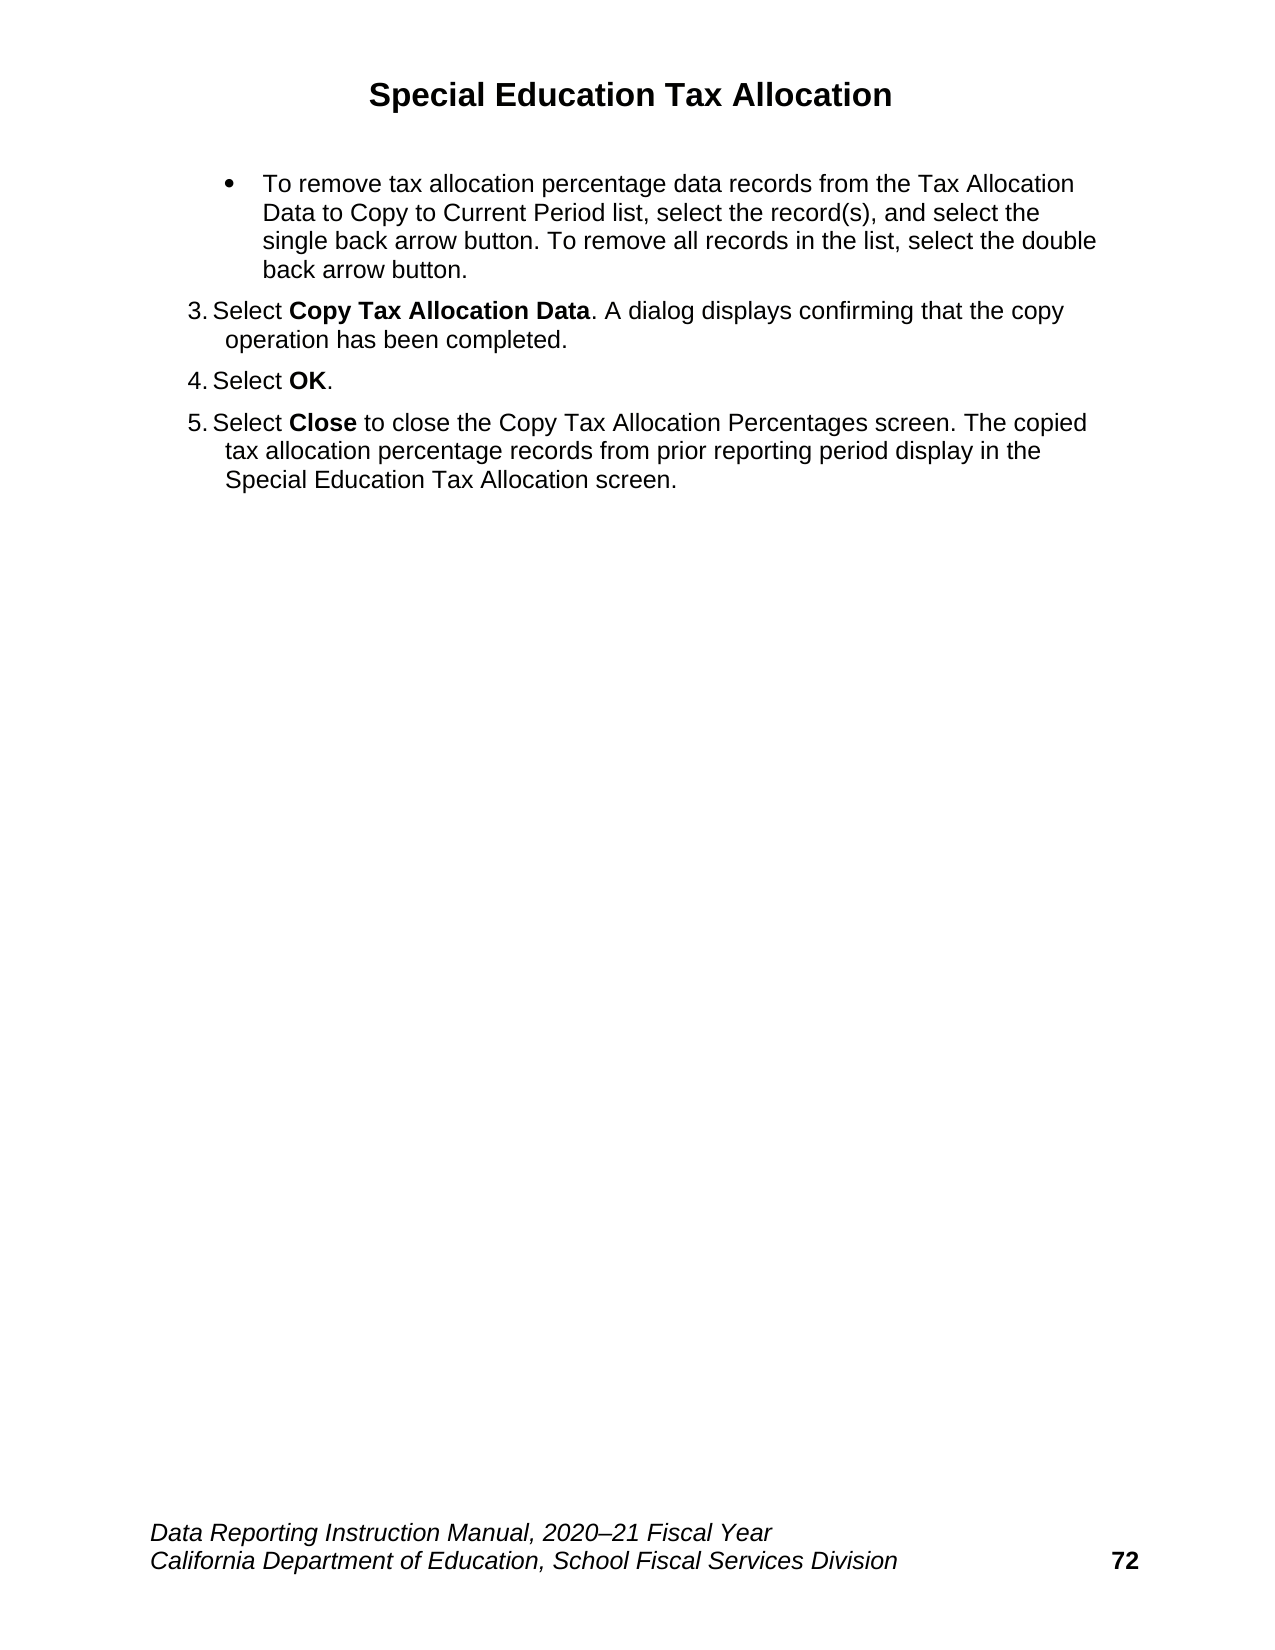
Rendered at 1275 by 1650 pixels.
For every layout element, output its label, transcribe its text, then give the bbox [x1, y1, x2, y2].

list Select Close to close the Copy Tax Allocation Percentages screen. The copied tax allocation percentage records from prior reporting period display in the Special Education Tax Allocation screen. [187, 408, 1111, 494]
list To remove tax allocation percentage data records from the Tax Allocation Data to Copy to Current Period list, select the record(s), and select the single back arrow button. To remove all records in the list, select the double back arrow button. [225, 169, 1111, 284]
list Select Copy Tax Allocation Data. A dialog displays confirming that the copy operation has been completed. [187, 296, 1111, 354]
list Select OK. [187, 366, 1111, 395]
